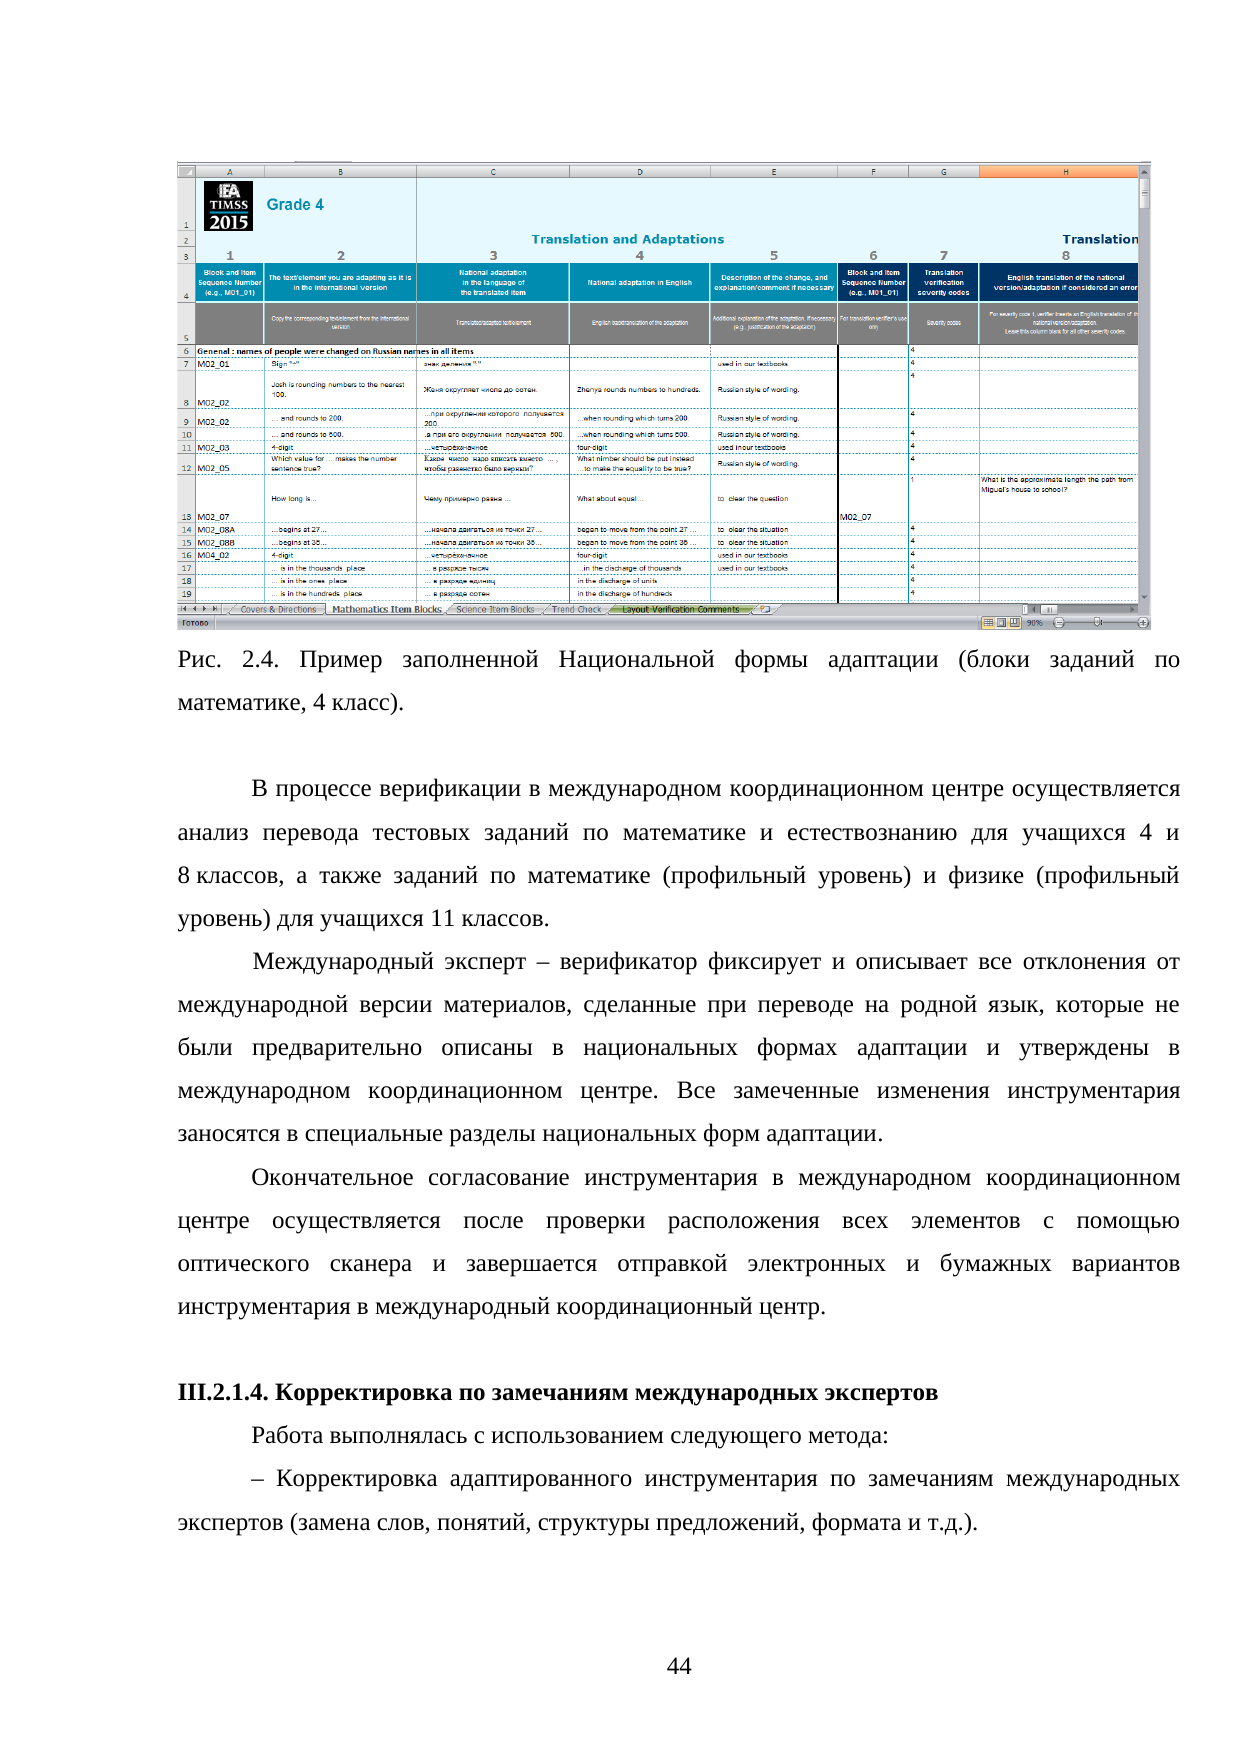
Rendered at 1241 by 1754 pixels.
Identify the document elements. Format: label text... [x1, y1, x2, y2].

text – Корректировка адаптированного инструментария по замечаниям международных экспертов (замена слов, понятий, структуры предложений, формата и т.д.). [177, 1463, 1181, 1535]
text Окончательное согласование инструментария в международном координационном центре осуществляется после проверки расположения всех элементов с помощью оптического сканера и завершается отправкой электронных и бумажных вариантов инструментария в международный координационный центр. [177, 1162, 1181, 1320]
picture [177, 161, 1152, 630]
text Международный эксперт – верификатор фиксирует и описывает все отклонения от международной версии материалов, сделанные при переводе на родной язык, которые не были предварительно описаны в национальных формах адаптации и утверждены в международном координационном центре. Все замеченные изменения инструментария заносятся в специальные разделы национальных форм адаптации. [177, 946, 1181, 1147]
text III.2.1.4. Корректировка по замечаниям международных экспертов [177, 1377, 1181, 1406]
text В процессе верификации в международном координационном центре осуществляется анализ перевода тестовых заданий по математике и естествознанию для учащихся 4 и 8 классов, а также заданий по математике (профильный уровень) и физике (профильный уровень) для учащихся 11 классов. [177, 773, 1181, 932]
text Работа выполнялась с использованием следующего метода: [177, 1420, 1181, 1449]
